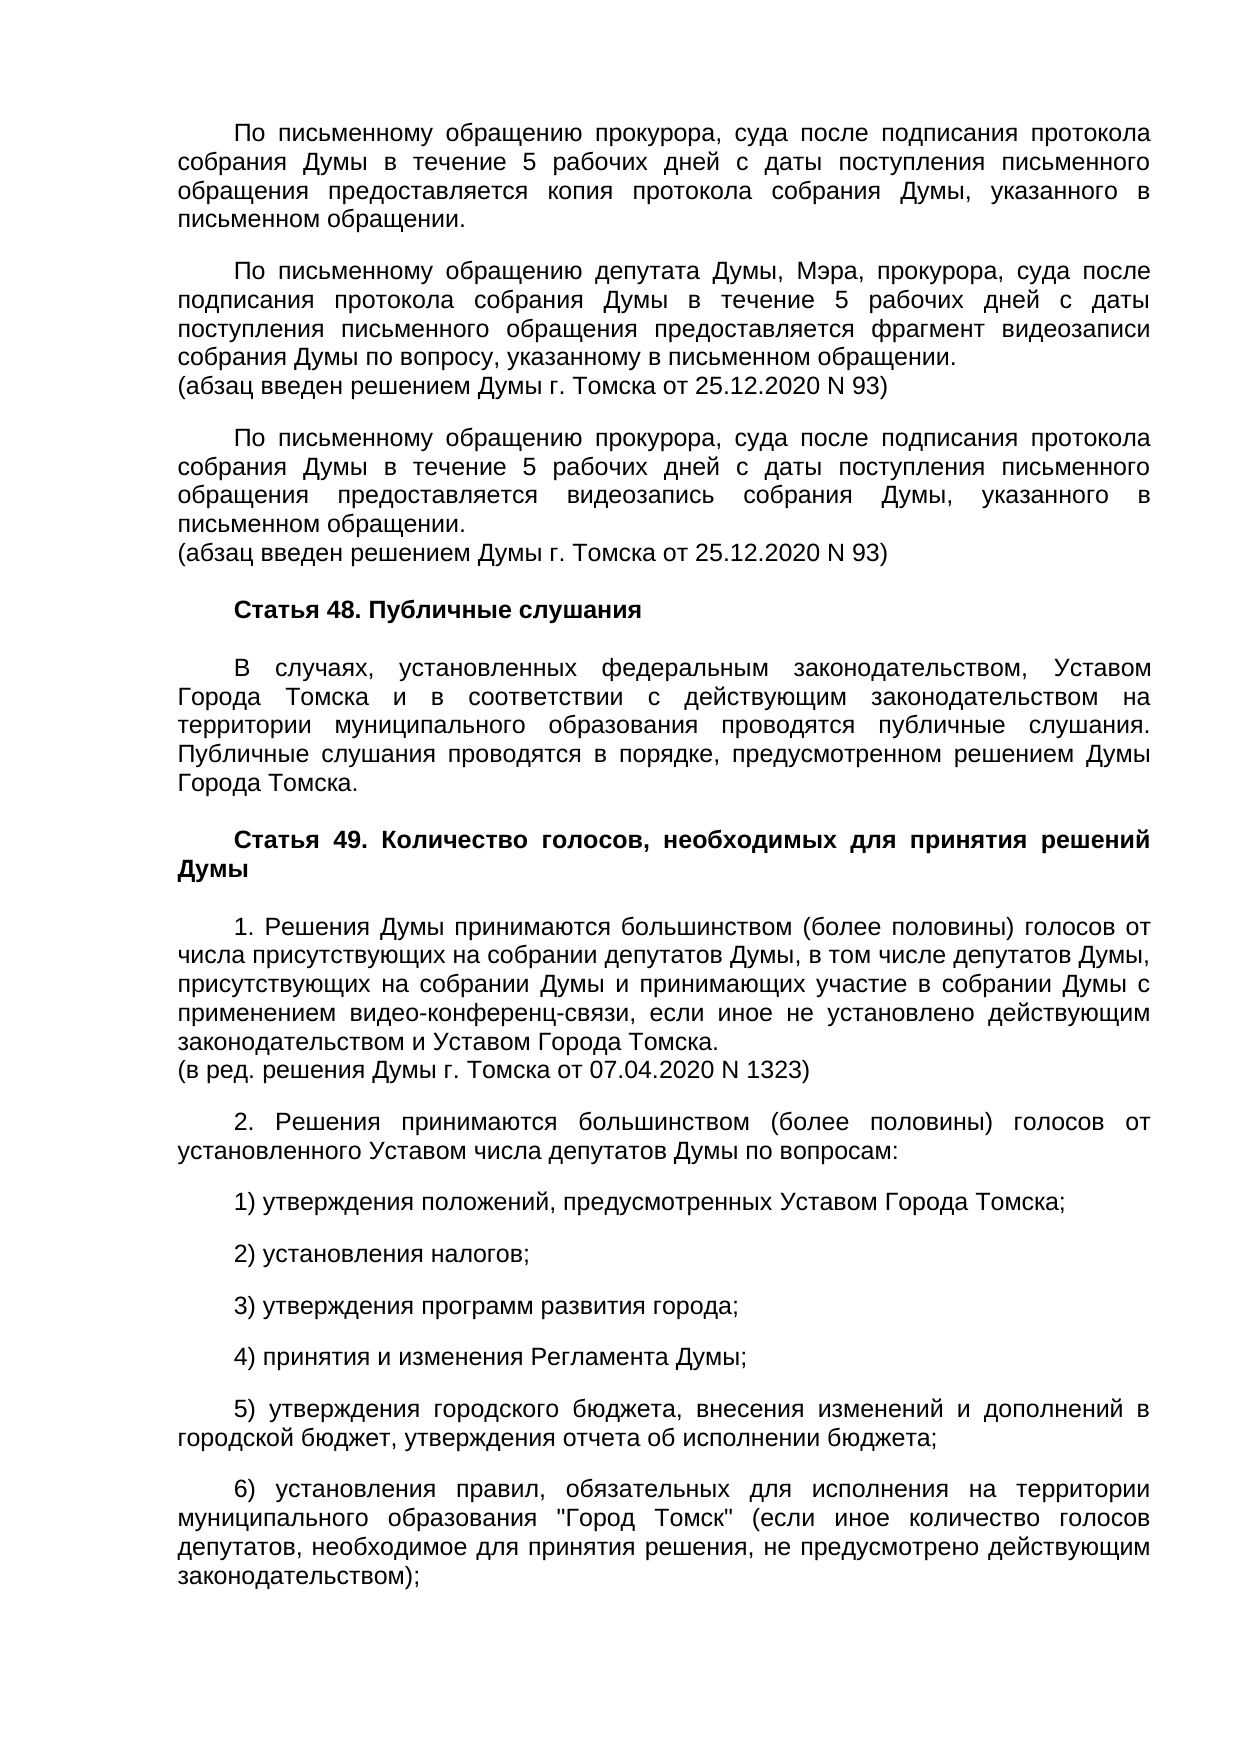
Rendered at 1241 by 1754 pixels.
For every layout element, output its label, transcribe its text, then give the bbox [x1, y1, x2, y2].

text По письменному обращению прокурора, суда после подписания протокола собрания Думы в течение 5 рабочих дней с даты поступления письменного обращения предоставляется видеозапись собрания Думы, указанного в письменном обращении. [177, 423, 1152, 538]
title Статья 48. Публичные слушания [177, 595, 1152, 624]
text (в ред. решения Думы г. Томска от 07.04.2020 N 1323) [177, 1055, 1152, 1084]
text 1. Решения Думы принимаются большинством (более половины) голосов от числа присутствующих на собрании депутатов Думы, в том числе депутатов Думы, присутствующих на собрании Думы и принимающих участие в собрании Думы с применением видео-конференц-связи, если иное не установлено действующим законодательством и Уставом Города Томска. [177, 911, 1152, 1055]
text (абзац введен решением Думы г. Томска от 25.12.2020 N 93) [177, 538, 1152, 566]
text 6) установления правил, обязательных для исполнения на территории муниципального образования "Город Томск" (если иное количество голосов депутатов, необходимое для принятия решения, не предусмотрено действующим законодательством); [177, 1474, 1152, 1589]
text (абзац введен решением Думы г. Томска от 25.12.2020 N 93) [177, 371, 1152, 400]
text 3) утверждения программ развития города; [177, 1291, 1152, 1319]
text В случаях, установленных федеральным законодательством, Уставом Города Томска и в соответствии с действующим законодательством на территории муниципального образования проводятся публичные слушания. Публичные слушания проводятся в порядке, предусмотренном решением Думы Города Томска. [177, 653, 1152, 796]
title Статья 49. Количество голосов, необходимых для принятия решений Думы [177, 825, 1152, 883]
text По письменному обращению прокурора, суда после подписания протокола собрания Думы в течение 5 рабочих дней с даты поступления письменного обращения предоставляется копия протокола собрания Думы, указанного в письменном обращении. [177, 118, 1152, 233]
text 4) принятия и изменения Регламента Думы; [177, 1342, 1152, 1371]
text По письменному обращению депутата Думы, Мэра, прокурора, суда после подписания протокола собрания Думы в течение 5 рабочих дней с даты поступления письменного обращения предоставляется фрагмент видеозаписи собрания Думы по вопросу, указанному в письменном обращении. [177, 256, 1152, 371]
text 5) утверждения городского бюджета, внесения изменений и дополнений в городской бюджет, утверждения отчета об исполнении бюджета; [177, 1394, 1152, 1451]
text 2) установления налогов; [177, 1239, 1152, 1268]
text 2. Решения принимаются большинством (более половины) голосов от установленного Уставом числа депутатов Думы по вопросам: [177, 1107, 1152, 1164]
text 1) утверждения положений, предусмотренных Уставом Города Томска; [177, 1187, 1152, 1216]
